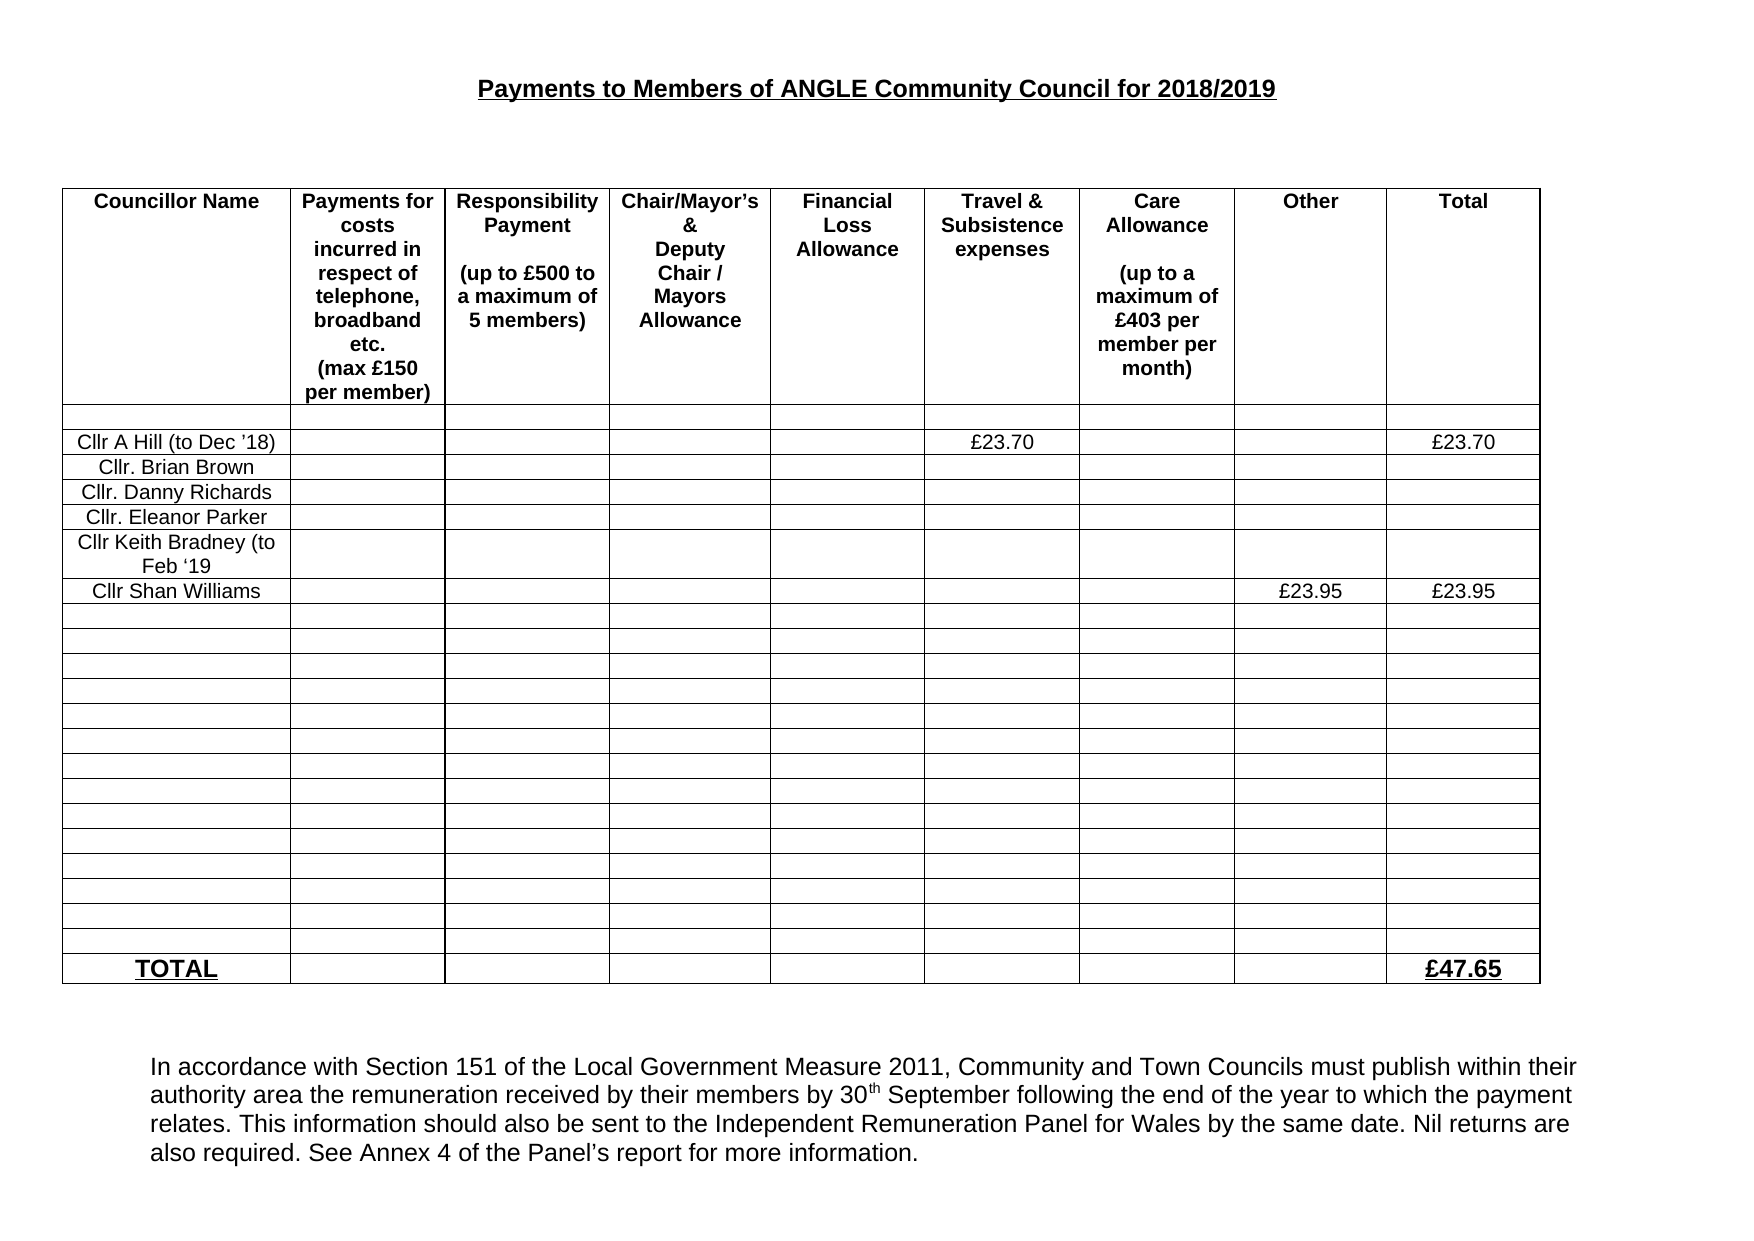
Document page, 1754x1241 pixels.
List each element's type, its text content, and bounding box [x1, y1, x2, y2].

table_cell [610, 754, 770, 778]
table_cell [1387, 804, 1539, 828]
table_cell [1235, 679, 1386, 703]
table_cell TOTAL [63, 954, 290, 983]
table_cell [1080, 530, 1234, 578]
table_cell [771, 804, 924, 828]
table_cell [1080, 405, 1234, 429]
table_cell [610, 804, 770, 828]
table_cell [771, 430, 924, 454]
table_cell [1080, 829, 1234, 853]
table_cell [1387, 654, 1539, 678]
table_cell [1387, 829, 1539, 853]
table_cell £23.70 [925, 430, 1079, 454]
table_cell [925, 879, 1079, 903]
table_header Travel & Subsistence expenses [925, 189, 1079, 404]
table_cell [1387, 679, 1539, 703]
table_cell [610, 629, 770, 653]
table_cell [291, 829, 444, 853]
table_cell [1387, 779, 1539, 803]
table_cell [1080, 579, 1234, 603]
table_cell [610, 430, 770, 454]
table_cell [1235, 929, 1386, 953]
table_header Chair/Mayor’s & Deputy Chair / Mayors Allowance [610, 189, 770, 404]
table_cell [1235, 430, 1386, 454]
table_cell [63, 879, 290, 903]
table_cell [1235, 854, 1386, 878]
table_cell [1235, 954, 1386, 983]
table_cell [1235, 530, 1386, 578]
table_cell [1387, 729, 1539, 753]
table_cell [1080, 629, 1234, 653]
table_cell [1080, 804, 1234, 828]
table_cell [771, 604, 924, 628]
table_cell [925, 579, 1079, 603]
table_cell [925, 505, 1079, 529]
table_cell [1080, 779, 1234, 803]
table_cell [1235, 754, 1386, 778]
table_cell [610, 879, 770, 903]
table_cell [610, 854, 770, 878]
table_cell [1080, 430, 1234, 454]
table_cell [63, 405, 290, 429]
table_cell [63, 729, 290, 753]
table_cell [446, 904, 609, 928]
table_cell [771, 480, 924, 504]
table_cell [63, 754, 290, 778]
table_cell [291, 929, 444, 953]
table_header Responsibility Payment (up to £500 to a maximum of 5 members) [446, 189, 609, 404]
table_cell [291, 954, 444, 983]
table_cell [446, 754, 609, 778]
table_cell [1080, 904, 1234, 928]
table_cell [1387, 405, 1539, 429]
table_cell [291, 879, 444, 903]
table_cell [446, 604, 609, 628]
table_cell [771, 729, 924, 753]
table_cell [1387, 754, 1539, 778]
table_cell [925, 729, 1079, 753]
table_cell [925, 904, 1079, 928]
table_cell [925, 754, 1079, 778]
table_cell [63, 679, 290, 703]
table_cell [925, 779, 1079, 803]
table_cell [1387, 505, 1539, 529]
table_cell [1387, 629, 1539, 653]
table_cell [63, 779, 290, 803]
table_cell [291, 729, 444, 753]
table_cell [63, 604, 290, 628]
table_cell [1080, 654, 1234, 678]
table_cell [1235, 480, 1386, 504]
table_cell [63, 804, 290, 828]
table_header Care Allowance (up to a maximum of £403 per member per month) [1080, 189, 1234, 404]
table_cell £23.95 [1387, 579, 1539, 603]
table_cell [446, 654, 609, 678]
table_cell [771, 405, 924, 429]
table_header Other [1235, 189, 1386, 404]
table_cell [771, 679, 924, 703]
table_cell [446, 854, 609, 878]
table_cell [1235, 879, 1386, 903]
table_cell [610, 704, 770, 728]
table_header Councillor Name [63, 189, 290, 404]
table_cell £23.95 [1235, 579, 1386, 603]
table_cell [63, 704, 290, 728]
table_cell [925, 954, 1079, 983]
table_cell [925, 405, 1079, 429]
table_cell [1080, 704, 1234, 728]
table_cell [610, 505, 770, 529]
table_cell [925, 654, 1079, 678]
table_cell [1387, 604, 1539, 628]
table_cell [925, 480, 1079, 504]
table_cell Cllr A Hill (to Dec ’18) [63, 430, 290, 454]
table_cell [1235, 729, 1386, 753]
table_cell [446, 629, 609, 653]
table_header Total [1387, 189, 1539, 404]
table_cell [1080, 505, 1234, 529]
table_cell [291, 679, 444, 703]
table_cell [771, 629, 924, 653]
table_cell [63, 629, 290, 653]
table_cell [291, 629, 444, 653]
table_cell [291, 604, 444, 628]
table_cell Cllr. Danny Richards [63, 480, 290, 504]
table_cell [446, 530, 609, 578]
table_cell [610, 729, 770, 753]
table_cell [63, 654, 290, 678]
table_cell [1235, 505, 1386, 529]
table_cell [446, 679, 609, 703]
table_cell [771, 779, 924, 803]
table_cell [291, 654, 444, 678]
table_cell [291, 480, 444, 504]
table_cell [925, 455, 1079, 479]
table_cell [446, 480, 609, 504]
table_cell [1387, 929, 1539, 953]
table_cell [291, 530, 444, 578]
table_cell [771, 654, 924, 678]
table_cell [291, 579, 444, 603]
table_cell [610, 480, 770, 504]
table_cell [1235, 829, 1386, 853]
table_cell [1080, 455, 1234, 479]
table_cell [291, 704, 444, 728]
table_cell [1080, 679, 1234, 703]
table_cell [925, 854, 1079, 878]
table_cell [610, 904, 770, 928]
table_cell [1080, 729, 1234, 753]
table_cell [291, 854, 444, 878]
table_cell [1080, 854, 1234, 878]
table_cell [63, 829, 290, 853]
table_cell [771, 754, 924, 778]
table_cell [1235, 629, 1386, 653]
table_cell [1235, 604, 1386, 628]
table_cell [446, 829, 609, 853]
table_cell [610, 954, 770, 983]
table_cell [291, 430, 444, 454]
table_cell [446, 929, 609, 953]
table_cell [925, 629, 1079, 653]
table_header Financial Loss Allowance [771, 189, 924, 404]
table_cell £23.70 [1387, 430, 1539, 454]
table_cell [925, 530, 1079, 578]
table_cell [1387, 480, 1539, 504]
table_cell [1387, 455, 1539, 479]
table_cell [925, 929, 1079, 953]
table_cell [771, 904, 924, 928]
table_cell [1235, 904, 1386, 928]
table_cell [1387, 704, 1539, 728]
table_cell [446, 505, 609, 529]
table_cell [1235, 779, 1386, 803]
table_cell [1387, 904, 1539, 928]
table_cell [291, 904, 444, 928]
table_cell Cllr. Brian Brown [63, 455, 290, 479]
table_cell [610, 779, 770, 803]
table_cell [771, 579, 924, 603]
table_cell [291, 505, 444, 529]
table_cell [610, 455, 770, 479]
table_cell [610, 654, 770, 678]
table_cell [925, 804, 1079, 828]
table_cell [291, 804, 444, 828]
table_cell [1387, 879, 1539, 903]
table_cell [63, 929, 290, 953]
table_cell [610, 679, 770, 703]
table_cell [771, 879, 924, 903]
table_cell [291, 455, 444, 479]
table_cell [446, 704, 609, 728]
table_cell [291, 779, 444, 803]
table_cell [1387, 854, 1539, 878]
table_cell [1080, 929, 1234, 953]
table_cell [63, 854, 290, 878]
table_cell [1080, 754, 1234, 778]
table_cell [771, 505, 924, 529]
table_cell [771, 929, 924, 953]
table_cell [610, 604, 770, 628]
table_cell [925, 704, 1079, 728]
table_cell [446, 954, 609, 983]
table_cell [446, 879, 609, 903]
table_cell [446, 579, 609, 603]
table_cell [771, 854, 924, 878]
table_cell [63, 904, 290, 928]
table_cell [1080, 954, 1234, 983]
table_cell [446, 430, 609, 454]
table_cell [446, 455, 609, 479]
table_cell [1080, 879, 1234, 903]
table_cell [1387, 530, 1539, 578]
table_cell [446, 729, 609, 753]
table_cell [771, 704, 924, 728]
table_cell [1080, 480, 1234, 504]
table_cell [610, 579, 770, 603]
table_cell [1235, 405, 1386, 429]
table_cell [446, 405, 609, 429]
table_cell [1080, 604, 1234, 628]
table_cell [610, 829, 770, 853]
table_cell [925, 829, 1079, 853]
table_cell [771, 530, 924, 578]
table_cell [771, 829, 924, 853]
table_cell [446, 804, 609, 828]
table_cell £47.65 [1387, 954, 1539, 983]
table_cell [771, 455, 924, 479]
table_cell Cllr Keith Bradney (to Feb ‘19 [63, 530, 290, 578]
table_cell [610, 405, 770, 429]
table_header Payments for costs incurred in respect of telephone, broadband etc. (max £150 per member) [291, 189, 444, 404]
table_cell [291, 754, 444, 778]
table_cell [925, 604, 1079, 628]
table_cell Cllr. Eleanor Parker [63, 505, 290, 529]
table_cell [610, 530, 770, 578]
table_cell [291, 405, 444, 429]
table_cell [771, 954, 924, 983]
table_cell Cllr Shan Williams [63, 579, 290, 603]
table_cell [1235, 704, 1386, 728]
table_cell [1235, 654, 1386, 678]
table_cell [610, 929, 770, 953]
table_cell [925, 679, 1079, 703]
table_cell [1235, 804, 1386, 828]
table_cell [1235, 455, 1386, 479]
table_cell [446, 779, 609, 803]
